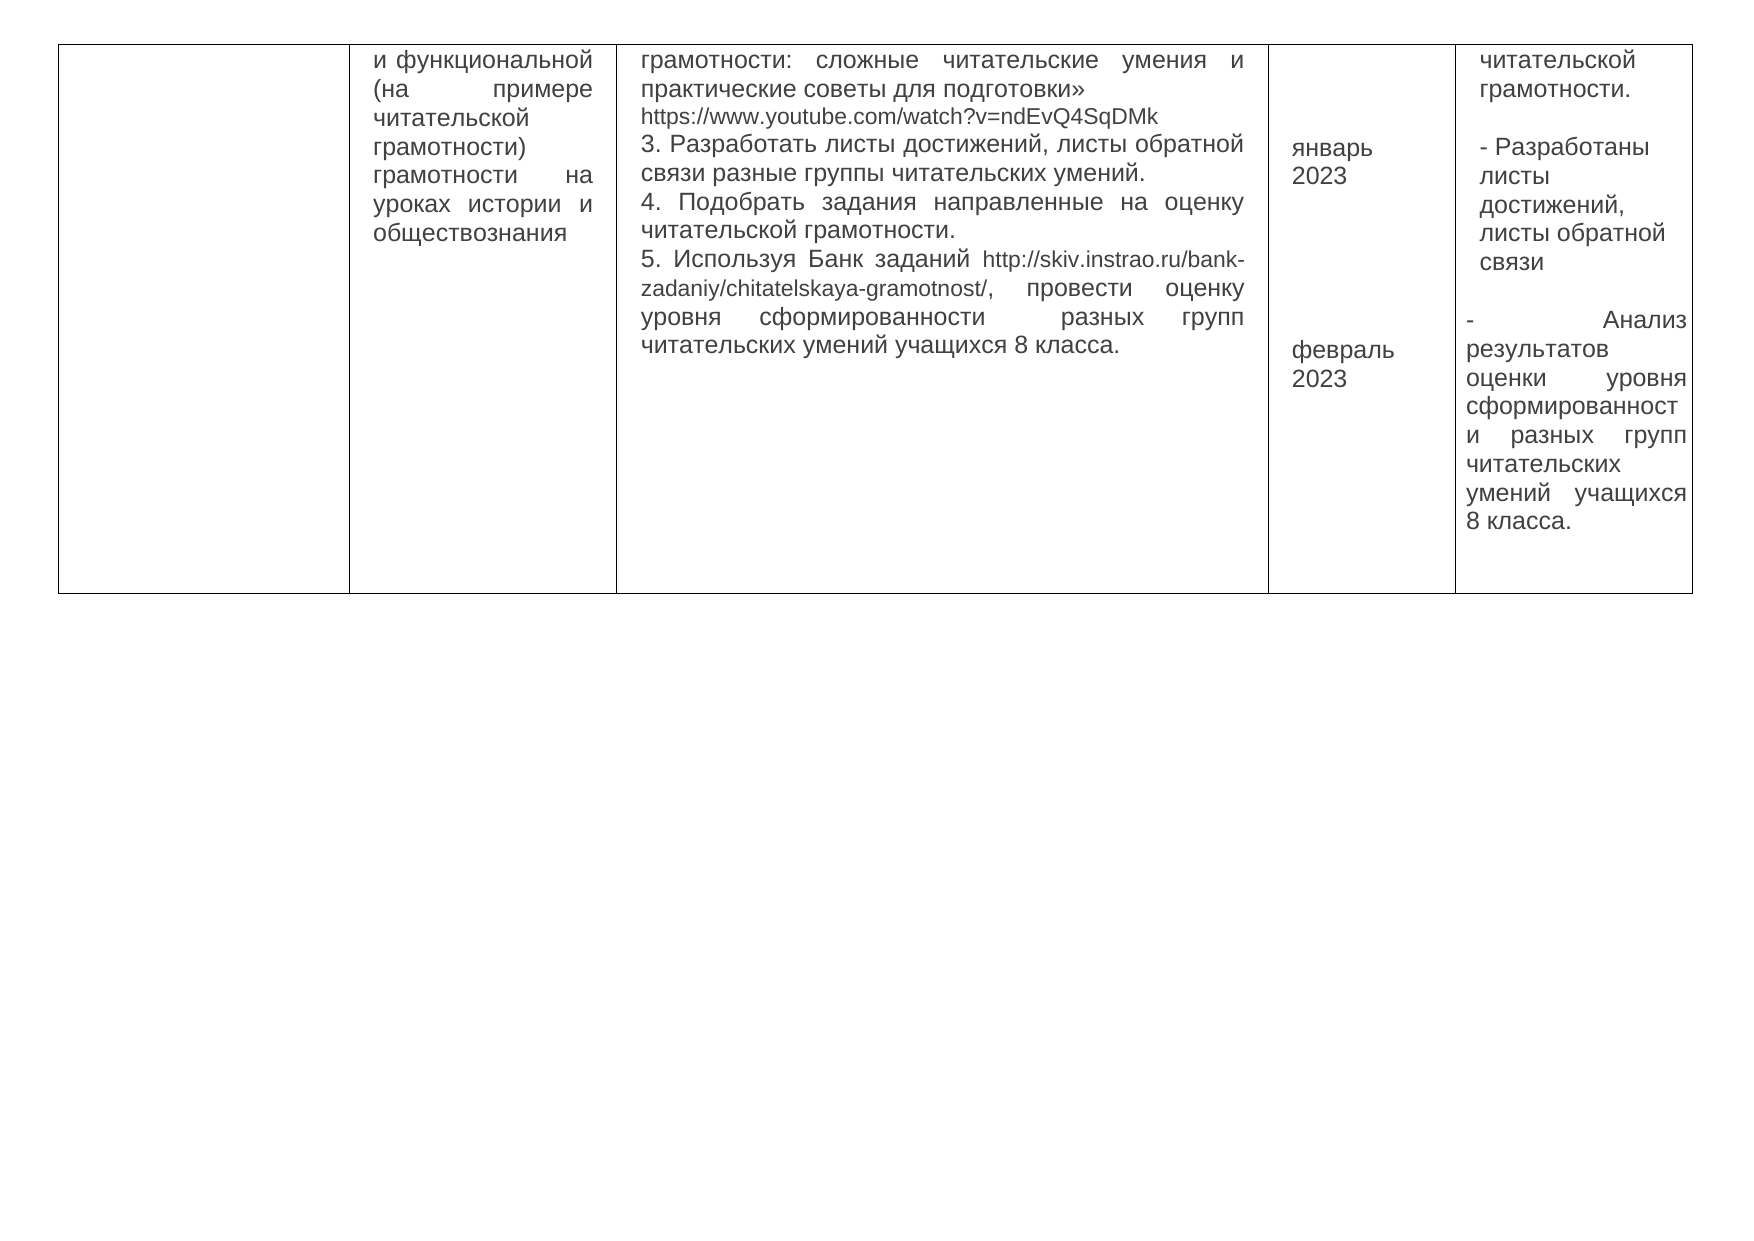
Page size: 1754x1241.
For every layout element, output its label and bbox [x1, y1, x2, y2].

table_cell [617, 45, 1268, 593]
table_cell [1269, 45, 1455, 593]
table_cell [1456, 45, 1692, 593]
table_cell [350, 45, 616, 593]
table_cell [59, 45, 349, 593]
